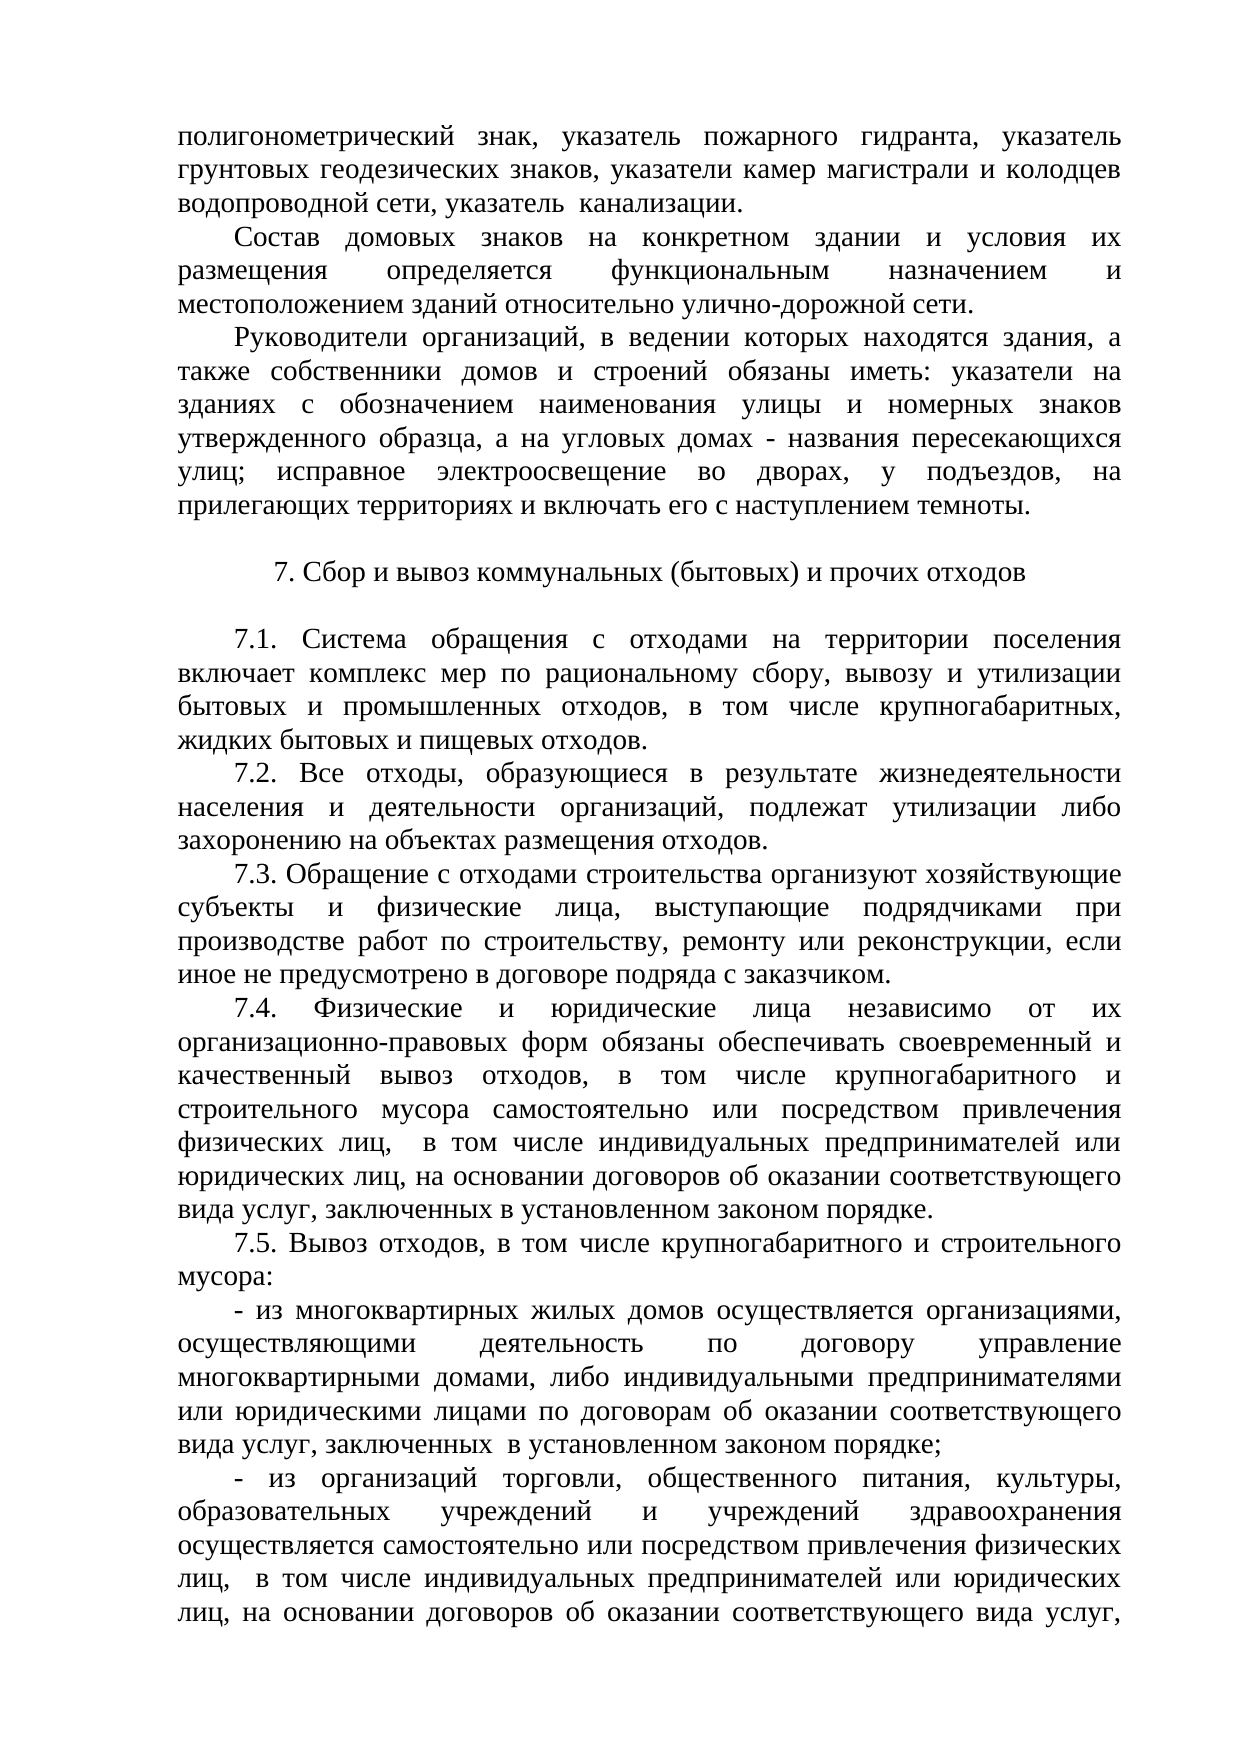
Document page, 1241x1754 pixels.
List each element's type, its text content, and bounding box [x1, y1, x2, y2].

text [177, 1460, 1122, 1627]
text 7.5. Вывоз отходов, в том числе крупногабаритного и строительного мусора: [177, 1225, 1122, 1292]
text 7.4. Физические и юридические лица независимо от их организационно-правовых форм обязаны обеспечивать своевременный и качественный вывоз отходов, в том числе крупногабаритного и строительного мусора самостоятельно или посредством привлечения физических лиц, в том числе индивидуальных предпринимателей или юридических лиц, на основании договоров об оказании соответствующего вида услуг, заключенных в установленном законом порядке. [177, 990, 1122, 1225]
text Состав домовых знаков на конкретном здании и условия их размещения определяется функциональным назначением и местоположением зданий относительно улично-дорожной сети. [177, 219, 1122, 319]
text - из многоквартирных жилых домов осуществляется организациями, осуществляющими деятельность по договору управление многоквартирными домами, либо индивидуальными предпринимателями или юридическими лицами по договорам об оказании соответствующего вида услуг, заключенных в установленном законом порядке; [177, 1292, 1122, 1460]
text 7. Сбор и вывоз коммунальных (бытовых) и прочих отходов [177, 554, 1122, 588]
text 7.2. Все отходы, образующиеся в результате жизнедеятельности населения и деятельности организаций, подлежат утилизации либо захоронению на объектах размещения отходов. [177, 755, 1122, 856]
text 7.3. Обращение с отходами строительства организуют хозяйствующие субъекты и физические лица, выступающие подрядчиками при производстве работ по строительству, ремонту или реконструкции, если иное не предусмотрено в договоре подряда с заказчиком. [177, 856, 1122, 990]
text 7.1. Система обращения с отходами на территории поселения включает комплекс мер по рациональному сбору, вывозу и утилизации бытовых и промышленных отходов, в том числе крупногабаритных, жидких бытовых и пищевых отходов. [177, 621, 1122, 755]
text Руководители организаций, в ведении которых находятся здания, а также собственники домов и строений обязаны иметь: указатели на зданиях с обозначением наименования улицы и номерных знаков утвержденного образца, а на угловых домах - названия пересекающихся улиц; исправное электроосвещение во дворах, у подъездов, на прилегающих территориях и включать его с наступлением темноты. [177, 319, 1122, 521]
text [177, 118, 1122, 219]
